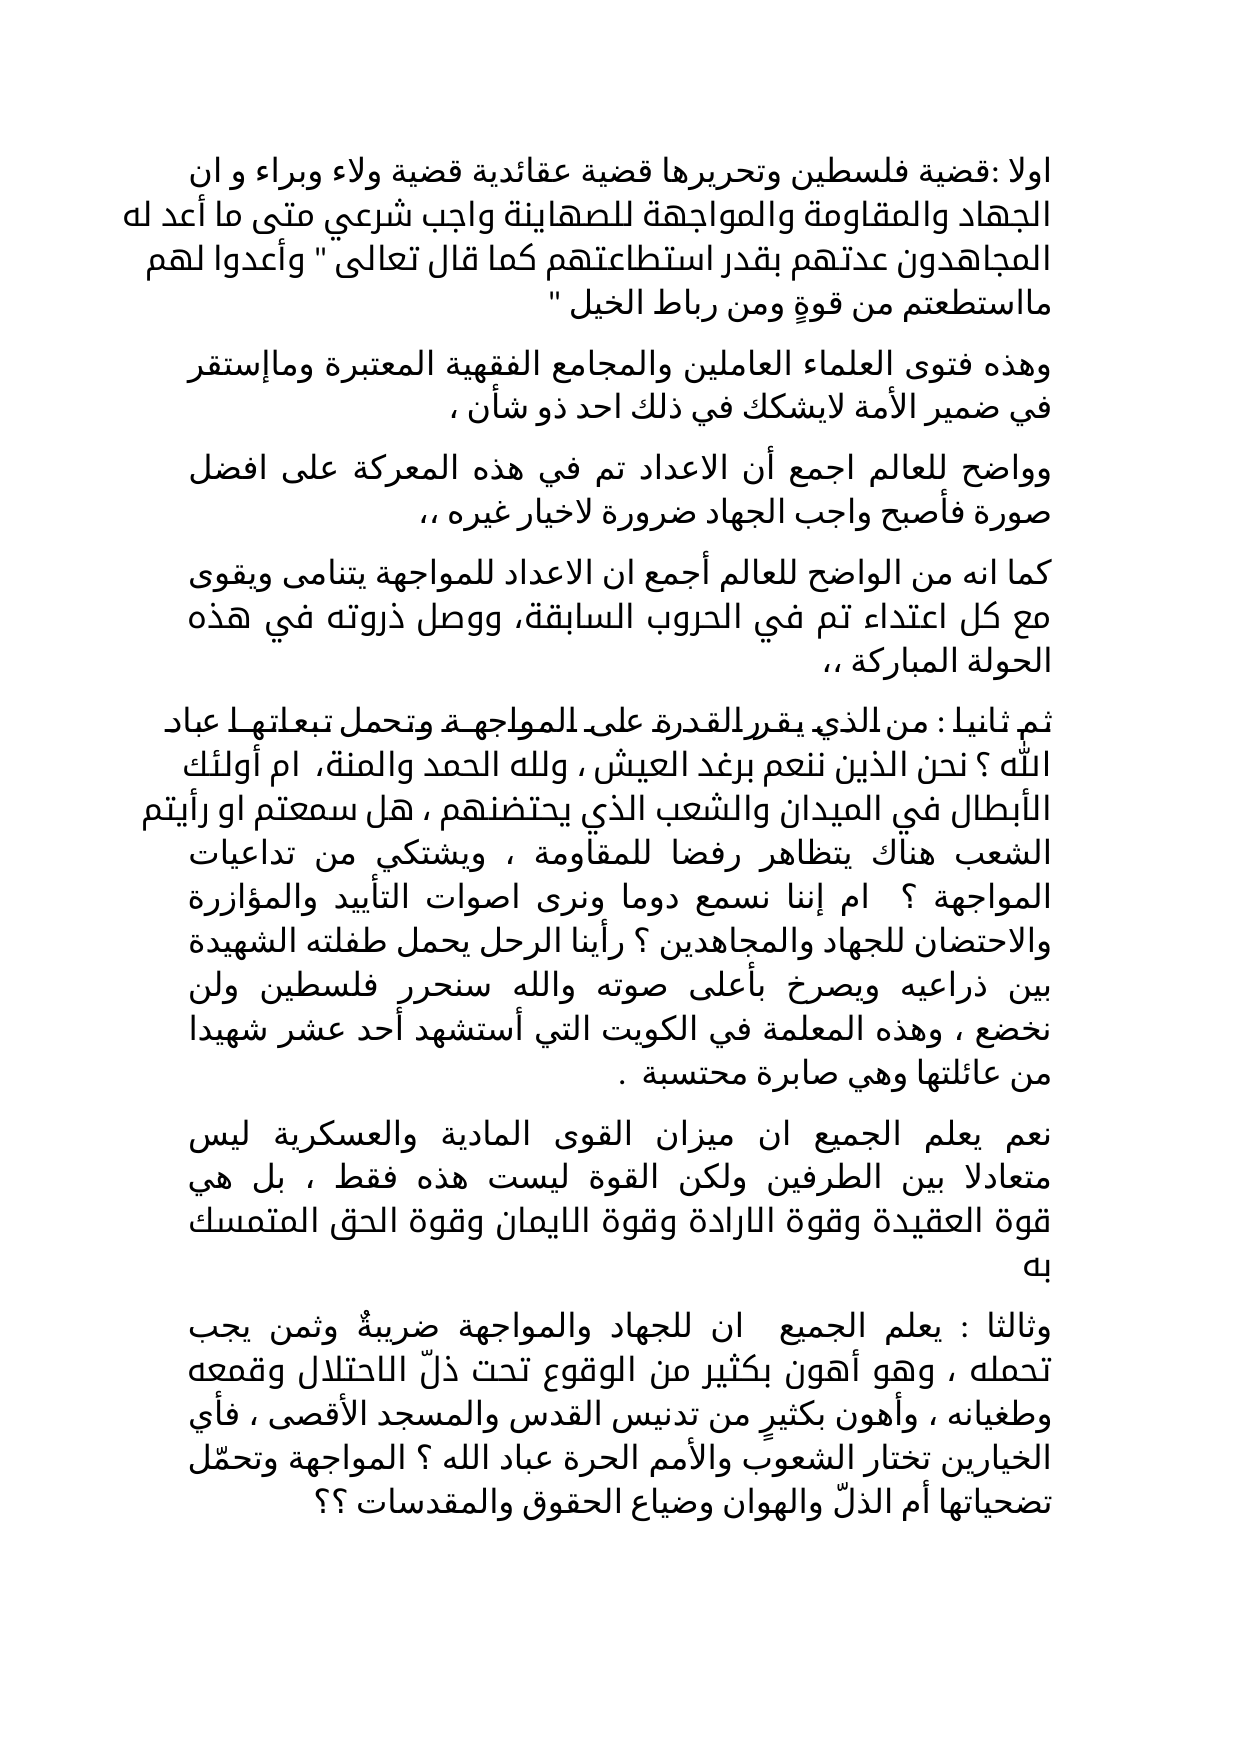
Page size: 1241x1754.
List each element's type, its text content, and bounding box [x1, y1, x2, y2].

text كما انه من الواضح للعالم أجمع ان الاعداد للمواجهة يتنامى ويقوى مع كل اعتداء تم في الحروب السابقة، ووصل ذروته في هذه الحولة المباركة ،، [187, 552, 1053, 680]
text وواضح للعالم اجمع أن الاعداد تم في هذه المعركة على افضل صورة فأصبح واجب الجهاد ضرورة لاخيار غيره ،، [187, 447, 1053, 532]
text وهذه فتوى العلماء العاملين والمجامع الفقهية المعتبرة وماإستقر في ضمير الأمة لايشكك في ذلك احد ذو شأن ، [187, 342, 1053, 427]
text ثم ثانيا : من الذي يقرر القدرة على المواجهة وتحمل تبعاتها عباد الله ؟ نحن الذين ننعم برغد العيش ، ولله الحمد والمنة، ام أولئك الأبطال في الميدان والشعب الذي يحتضنهم ، هل سمعتم او رأيتم الشعب هناك يتظاهر رفضا للمقاومة ، ويشتكي من تداعيات المواجهة ؟ ام إننا نسمع دوما ونرى اصوات التأييد والمؤازرة والاحتضان للجهاد والمجاهدين ؟ رأينا الرحل يحمل طفلته الشهيدة بين ذراعيه ويصرخ بأعلى صوته والله سنحرر فلسطين ولن نخضع ، وهذه المعلمة في الكويت التي أستشهد أحد عشر شهيدا من عائلتها وهي صابرة محتسبة . [187, 700, 1053, 1093]
text اولا :قضية فلسطين وتحريرها قضية عقائدية قضية ولاء وبراء و ان الجهاد والمقاومة والمواجهة للصهاينة واجب شرعي متى ما أعد له المجاهدون عدتهم بقدر استطاعتهم كما قال تعالى " وأعدوا لهم مااستطعتم من قوةٍ ومن رباط الخيل " [187, 150, 1053, 323]
text نعم يعلم الجميع ان ميزان القوى المادية والعسكرية ليس متعادلا بين الطرفين ولكن القوة ليست هذه فقط ، بل هي قوة العقيدة وقوة الارادة وقوة الايمان وقوة الحق المتمسك به [187, 1112, 1053, 1285]
text وثالثا : يعلم الجميع ان للجهاد والمواجهة ضريبةٌ وثمن يجب تحمله ، وهو أهون بكثير من الوقوع تحت ذلّ الاحتلال وقمعه وطغيانه ، وأهون بكثيرٍ من تدنيس القدس والمسجد الأقصى ، فأي الخيارين تختار الشعوب والأمم الحرة عباد الله ؟ المواجهة وتحمّل تضحياتها أم الذلّ والهوان وضياع الحقوق والمقدسات ؟؟ [187, 1305, 1053, 1522]
